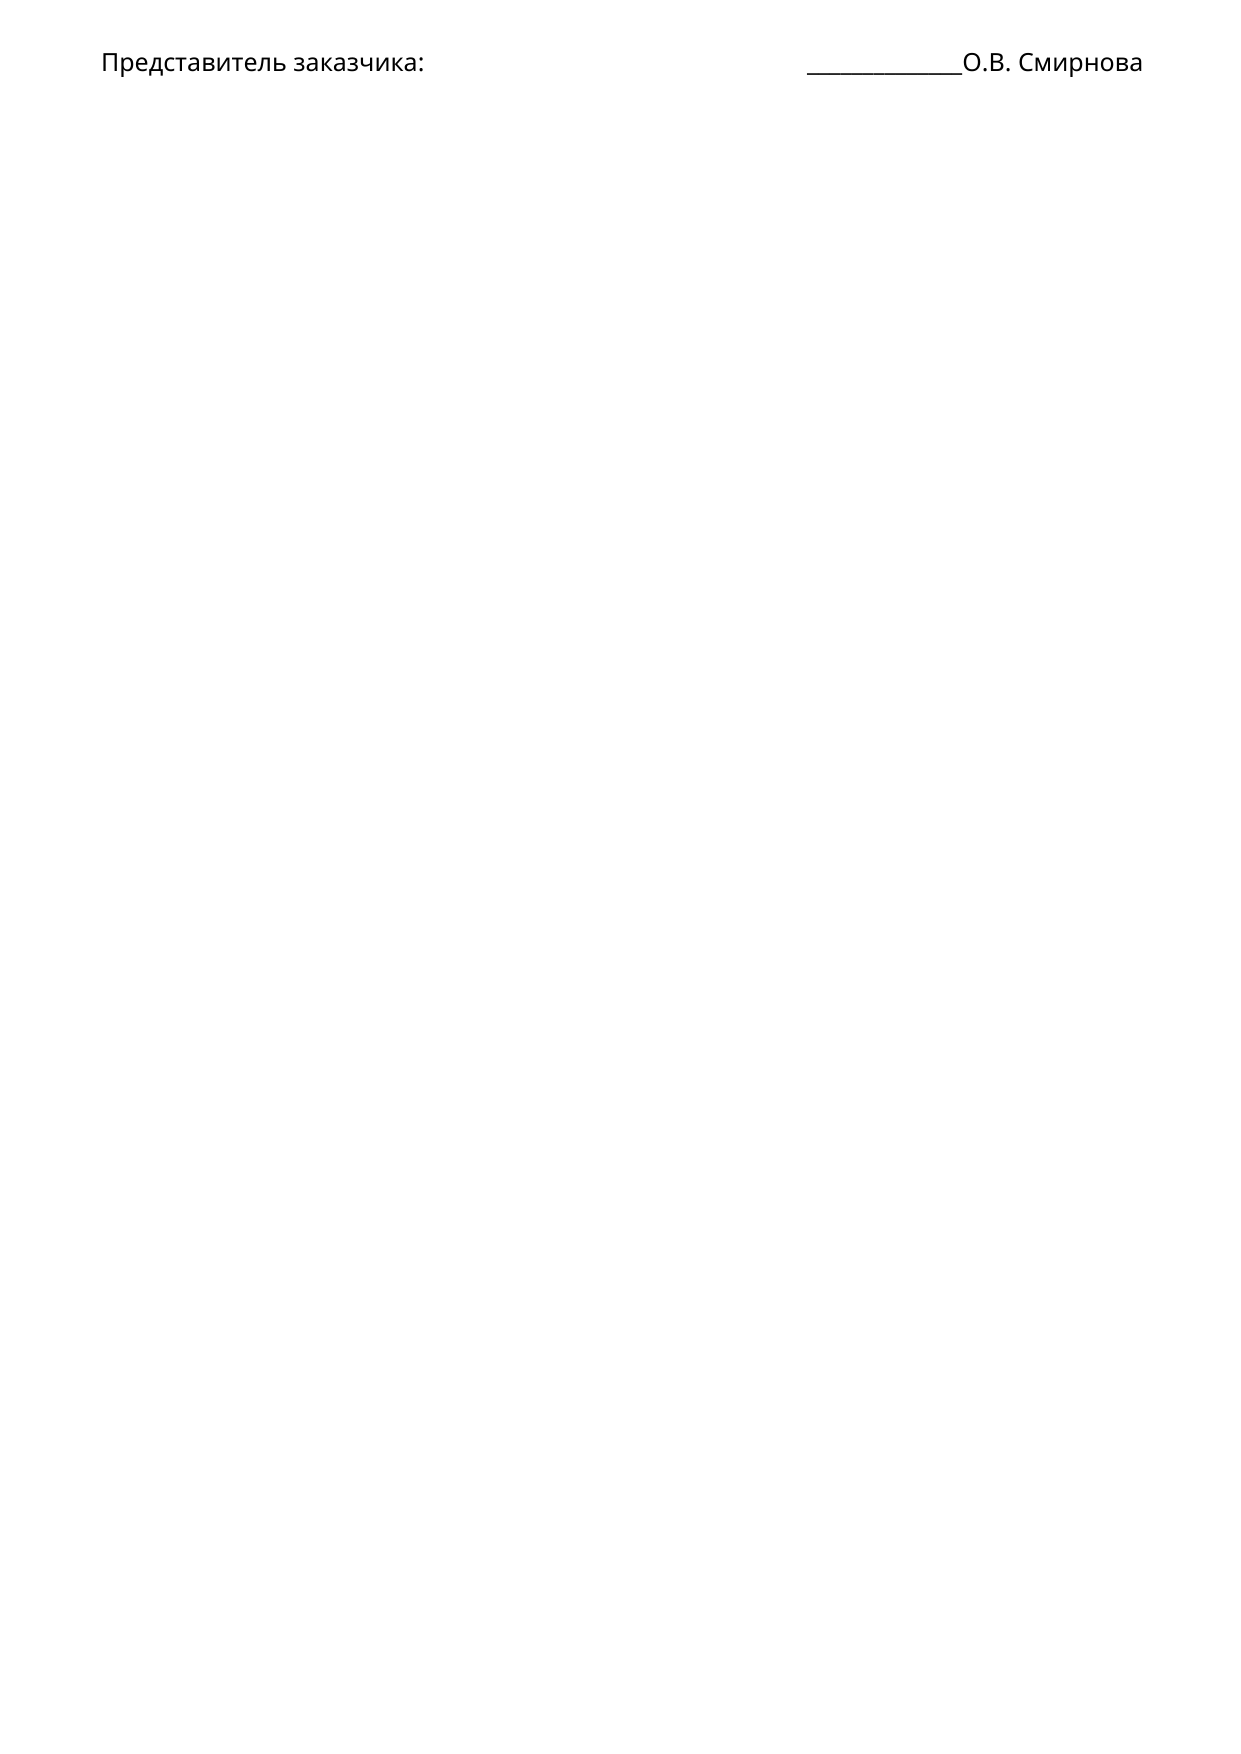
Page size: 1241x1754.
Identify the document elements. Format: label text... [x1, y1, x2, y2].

text Представитель заказчика: ______________О.В. Смирнова [29, 44, 1152, 78]
